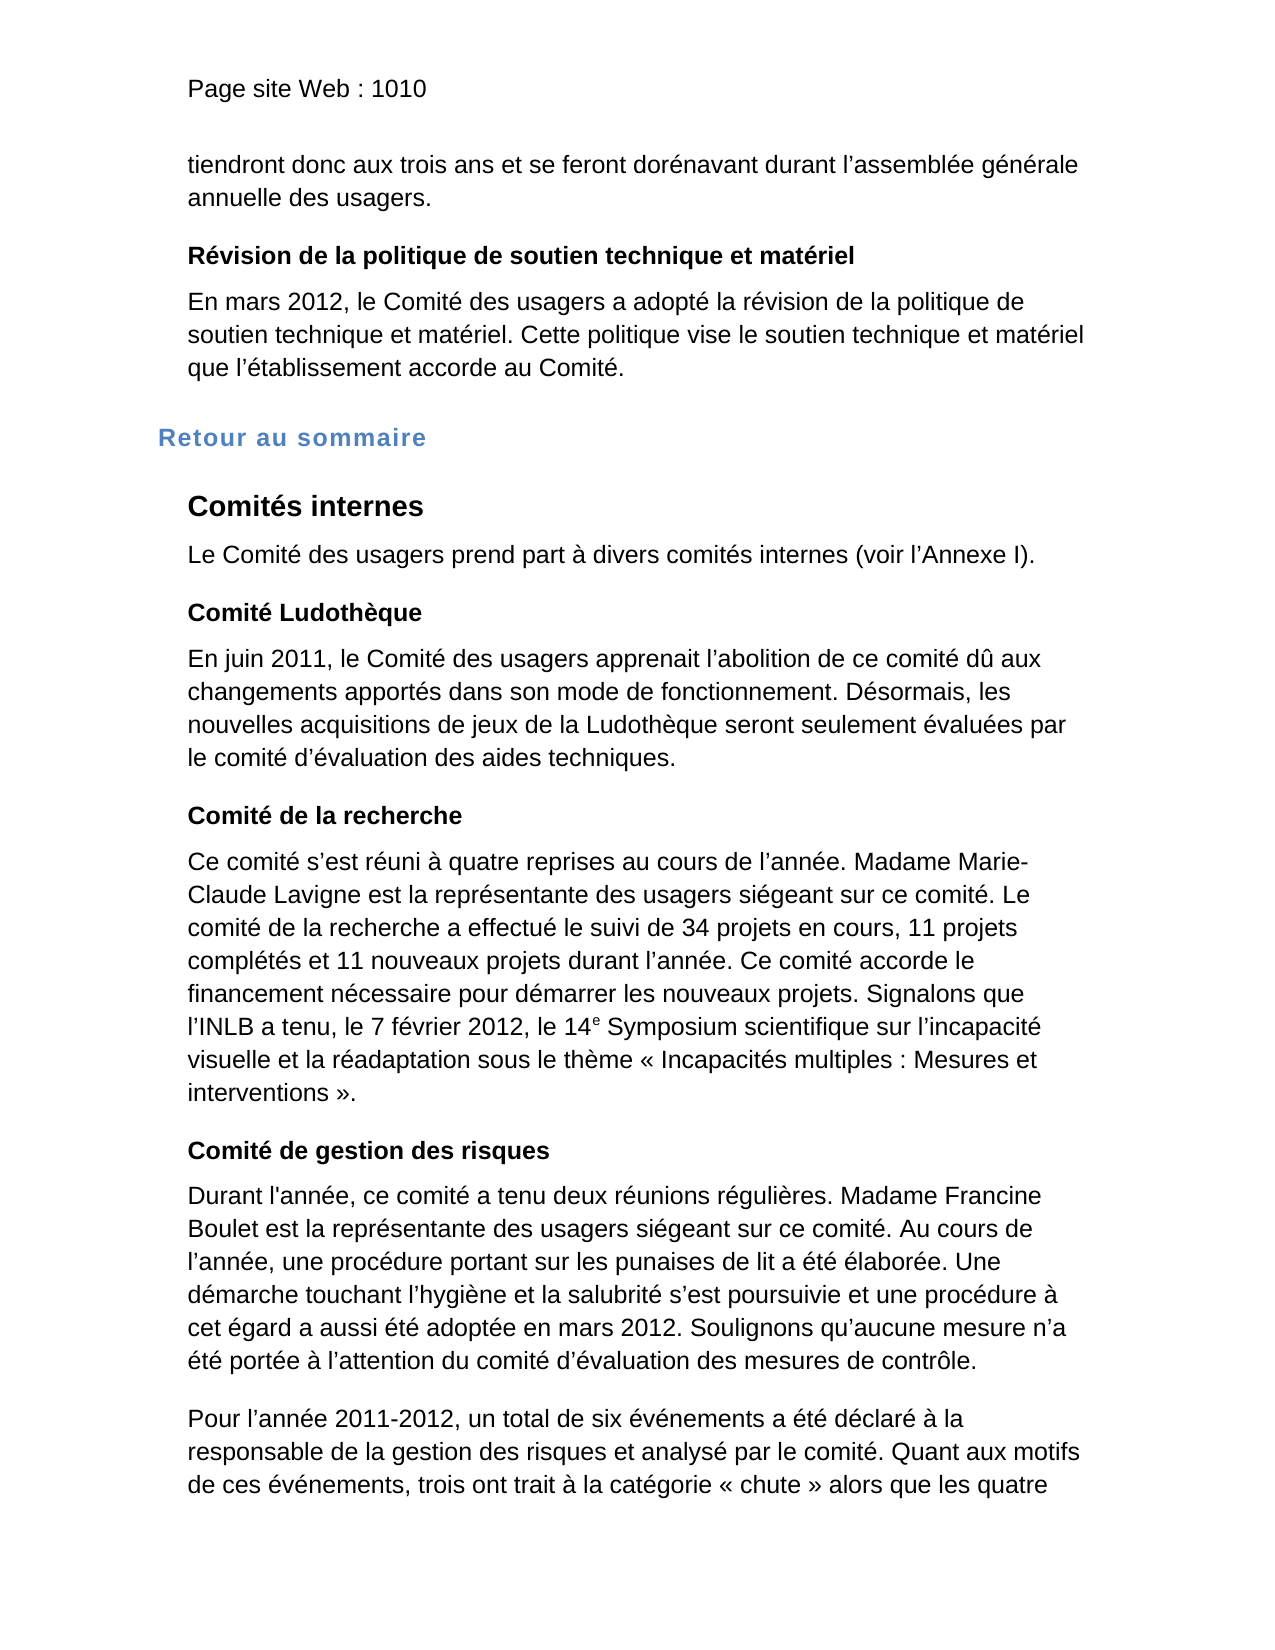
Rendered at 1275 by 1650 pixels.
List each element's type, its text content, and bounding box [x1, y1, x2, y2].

subtitle Comités internes [187, 489, 1087, 523]
text En juin 2011, le Comité des usagers apprenait l’abolition de ce comité dû aux changements apportés dans son mode de fonctionnement. Désormais, les nouvelles acquisitions de jeux de la Ludothèque seront seulement évaluées par le comité d’évaluation des aides techniques. [187, 644, 1087, 772]
text En mars 2012, le Comité des usagers a adopté la révision de la politique de soutien technique et matériel. Cette politique vise le soutien technique et matériel que l’établissement accorde au Comité. [187, 287, 1087, 381]
subtitle Retour au sommaire [158, 423, 1087, 452]
subtitle Comité de gestion des risques [187, 1136, 1087, 1164]
subtitle Comité Ludothèque [187, 598, 1087, 627]
text Durant l'année, ce comité a tenu deux réunions régulières. Madame Francine Boulet est la représentante des usagers siégeant sur ce comité. Au cours de l’année, une procédure portant sur les punaises de lit a été élaborée. Une démarche touchant l’hygiène et la salubrité s’est poursuivie et une procédure à cet égard a aussi été adoptée en mars 2012. Soulignons qu’aucune mesure n’a été portée à l’attention du comité d’évaluation des mesures de contrôle. [187, 1181, 1087, 1375]
subtitle Révision de la politique de soutien technique et matériel [187, 241, 1087, 270]
text Ce comité s’est réuni à quatre reprises au cours de l’année. Madame Marie-Claude Lavigne est la représentante des usagers siégeant sur ce comité. Le comité de la recherche a effectué le suivi de 34 projets en cours, 11 projets complétés et 11 nouveaux projets durant l’année. Ce comité accorde le financement nécessaire pour démarrer les nouveaux projets. Signalons que l’INLB a tenu, le 7 février 2012, le 14e Symposium scientifique sur l’incapacité visuelle et la réadaptation sous le thème « Incapacités multiples : Mesures et interventions ». [187, 847, 1087, 1106]
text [187, 150, 1087, 212]
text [187, 1404, 1087, 1499]
subtitle Comité de la recherche [187, 801, 1087, 830]
text Le Comité des usagers prend part à divers comités internes (voir l’Annexe I). [187, 540, 1087, 569]
